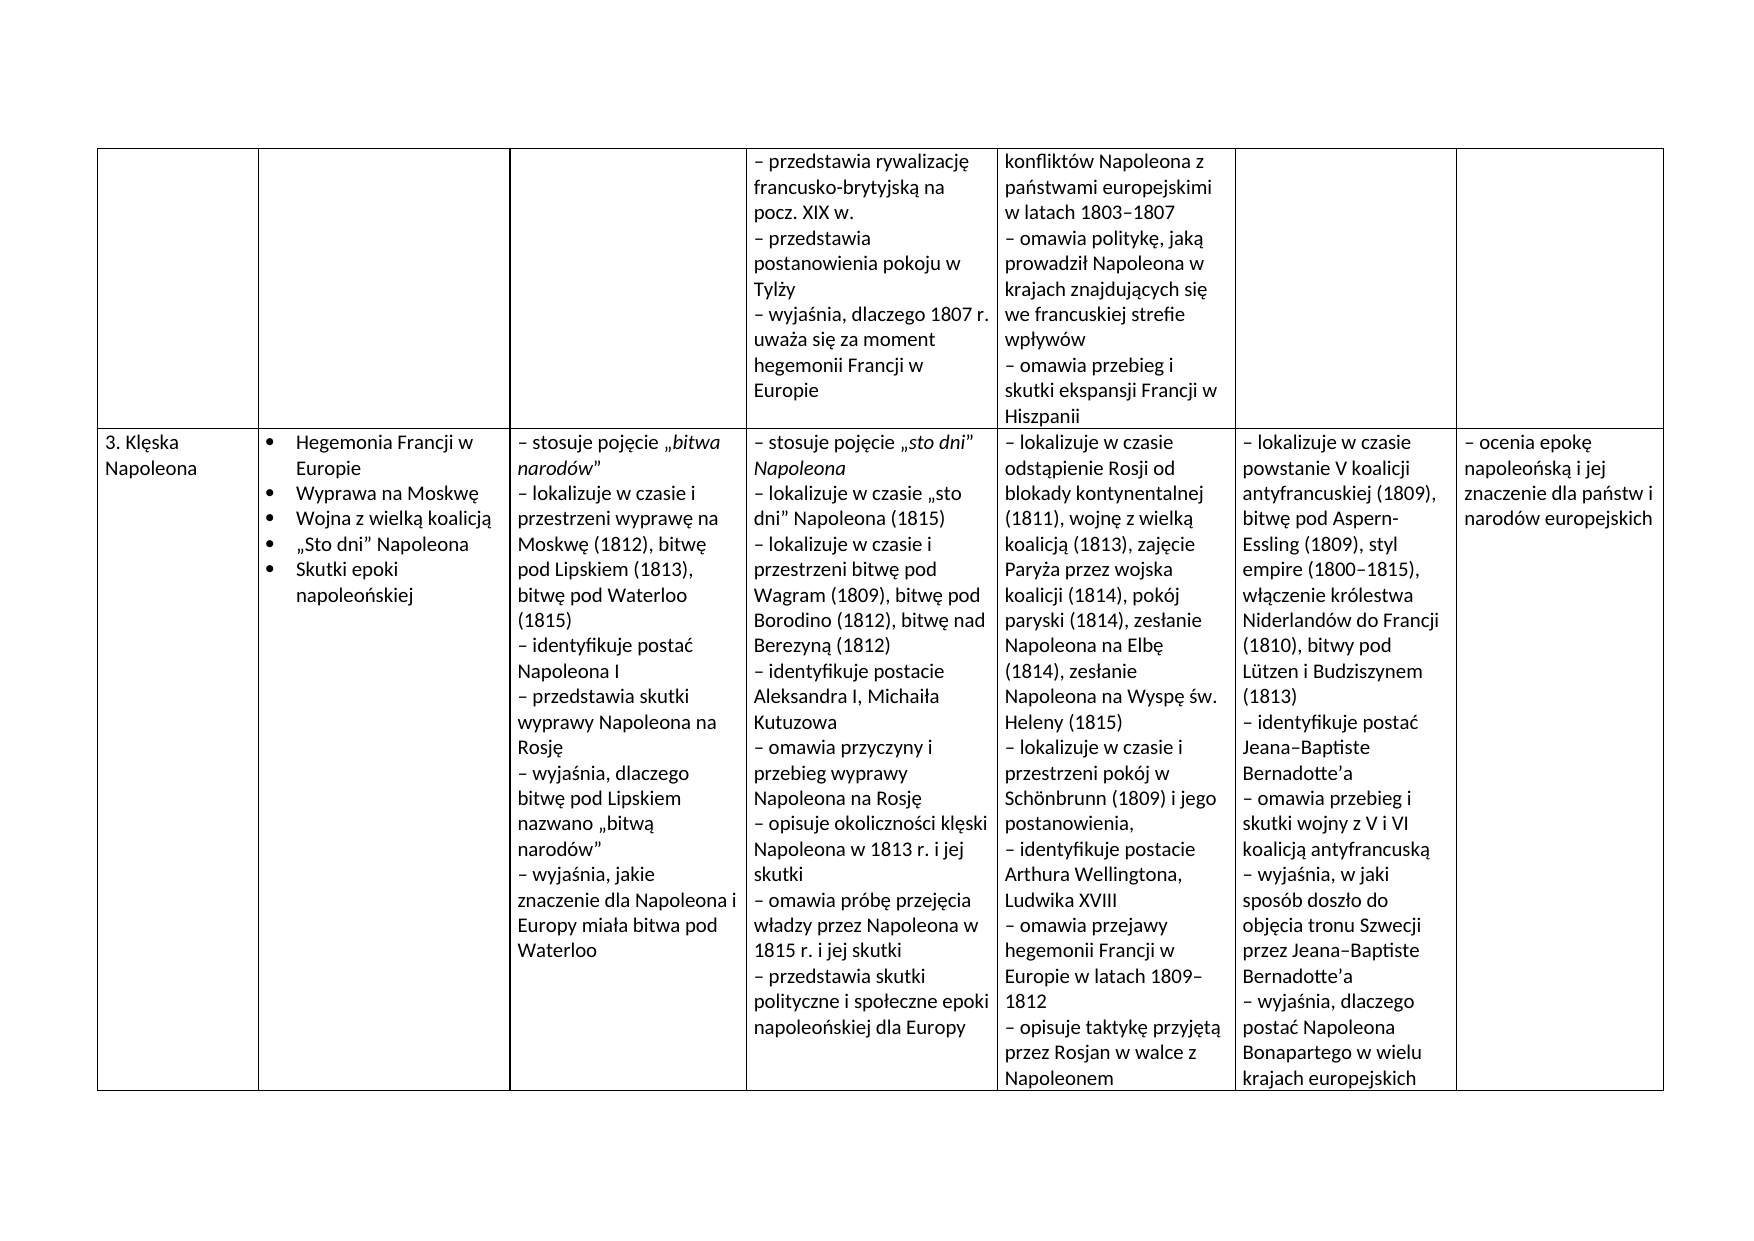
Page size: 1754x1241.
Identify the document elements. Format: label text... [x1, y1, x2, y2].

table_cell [1457, 149, 1663, 428]
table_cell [747, 429, 997, 1090]
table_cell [1457, 429, 1663, 1090]
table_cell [259, 149, 509, 428]
table_cell 3. Klęska Napoleona [98, 429, 258, 1090]
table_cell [511, 429, 746, 1090]
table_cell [998, 429, 1235, 1090]
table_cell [259, 429, 509, 1090]
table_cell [1236, 149, 1456, 428]
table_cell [511, 149, 746, 428]
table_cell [98, 149, 258, 428]
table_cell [747, 149, 997, 428]
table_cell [1236, 429, 1456, 1090]
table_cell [998, 149, 1235, 428]
